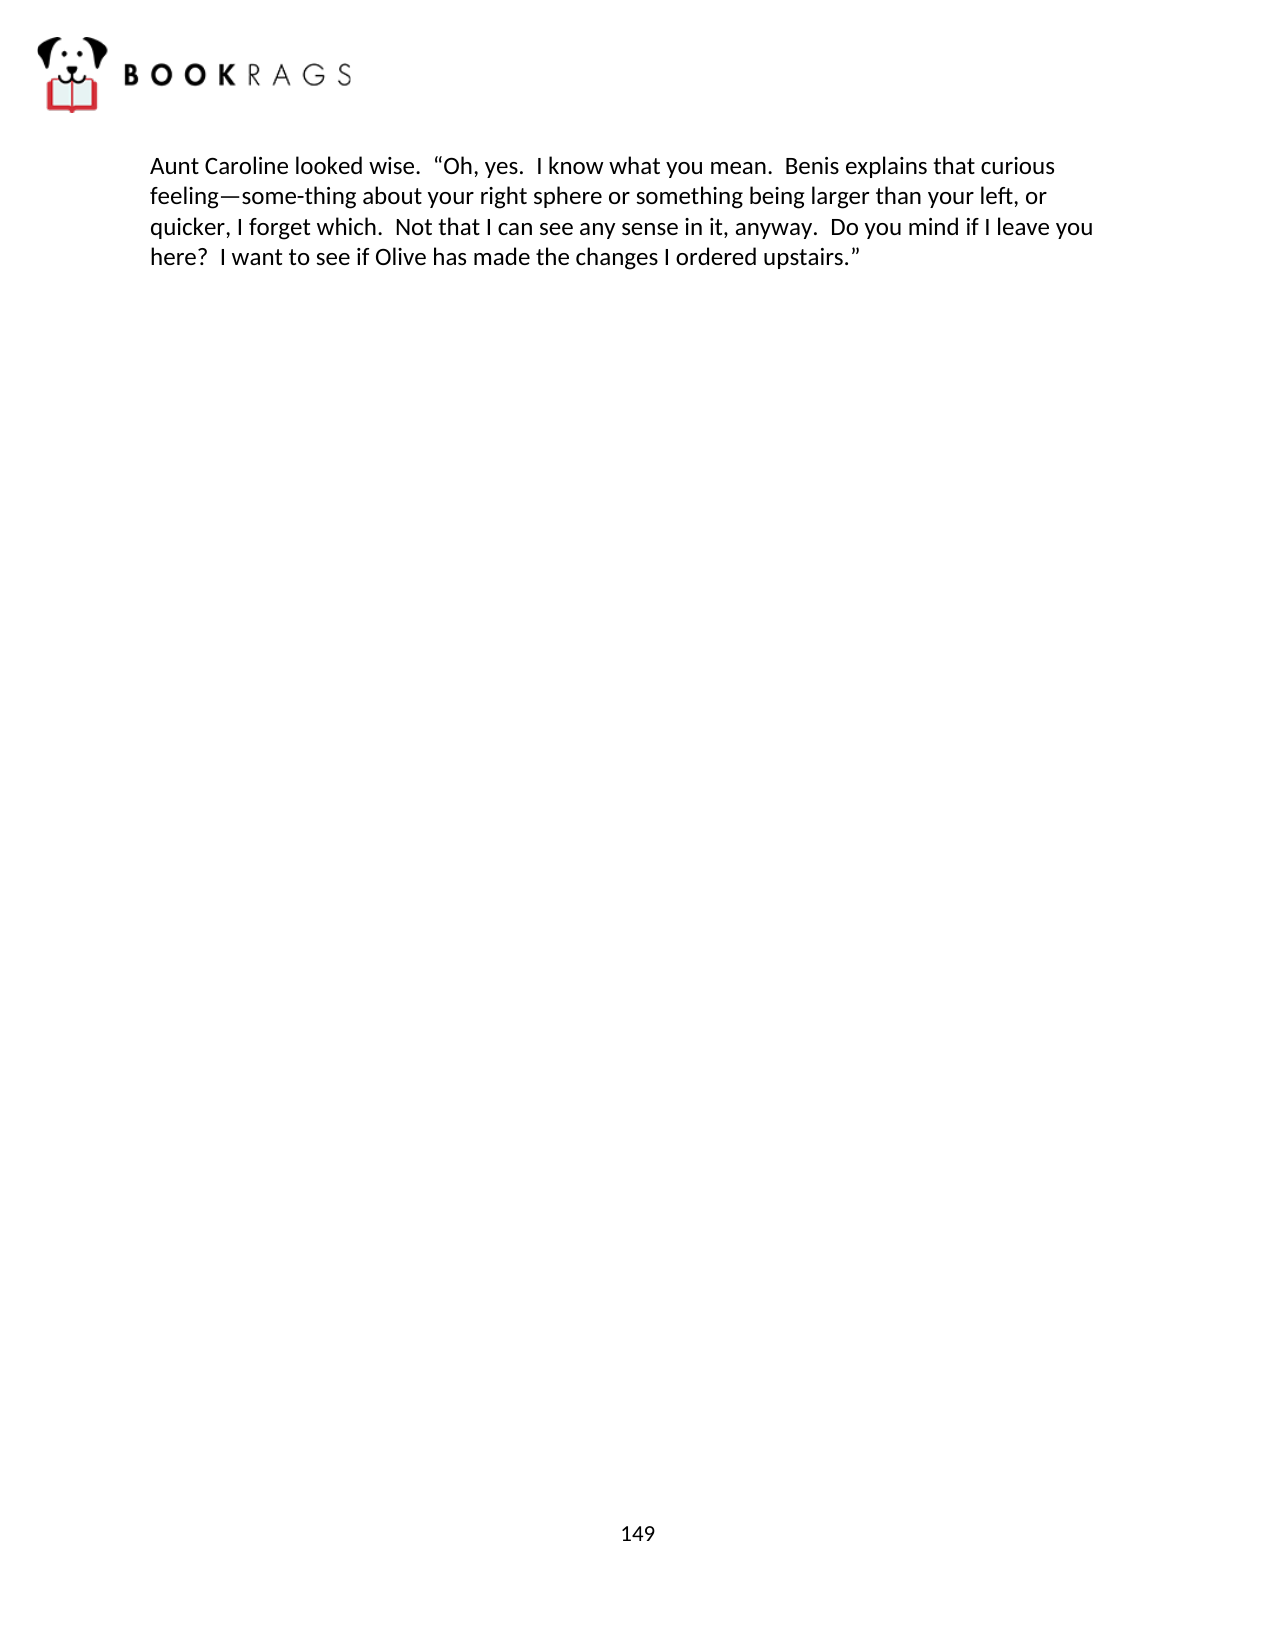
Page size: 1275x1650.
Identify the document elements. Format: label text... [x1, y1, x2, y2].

picture [37, 37, 351, 113]
text Aunt Caroline looked wise. “Oh, yes. I know what you mean. Benis explains that curious feeling—­some-thing about your right sphere or something being larger than your left, or quicker, I forget which. Not that I can see any sense in it, anyway. Do you mind if I leave you here? I want to see if Olive has made the changes I ordered upstairs.” [150, 150, 1125, 272]
